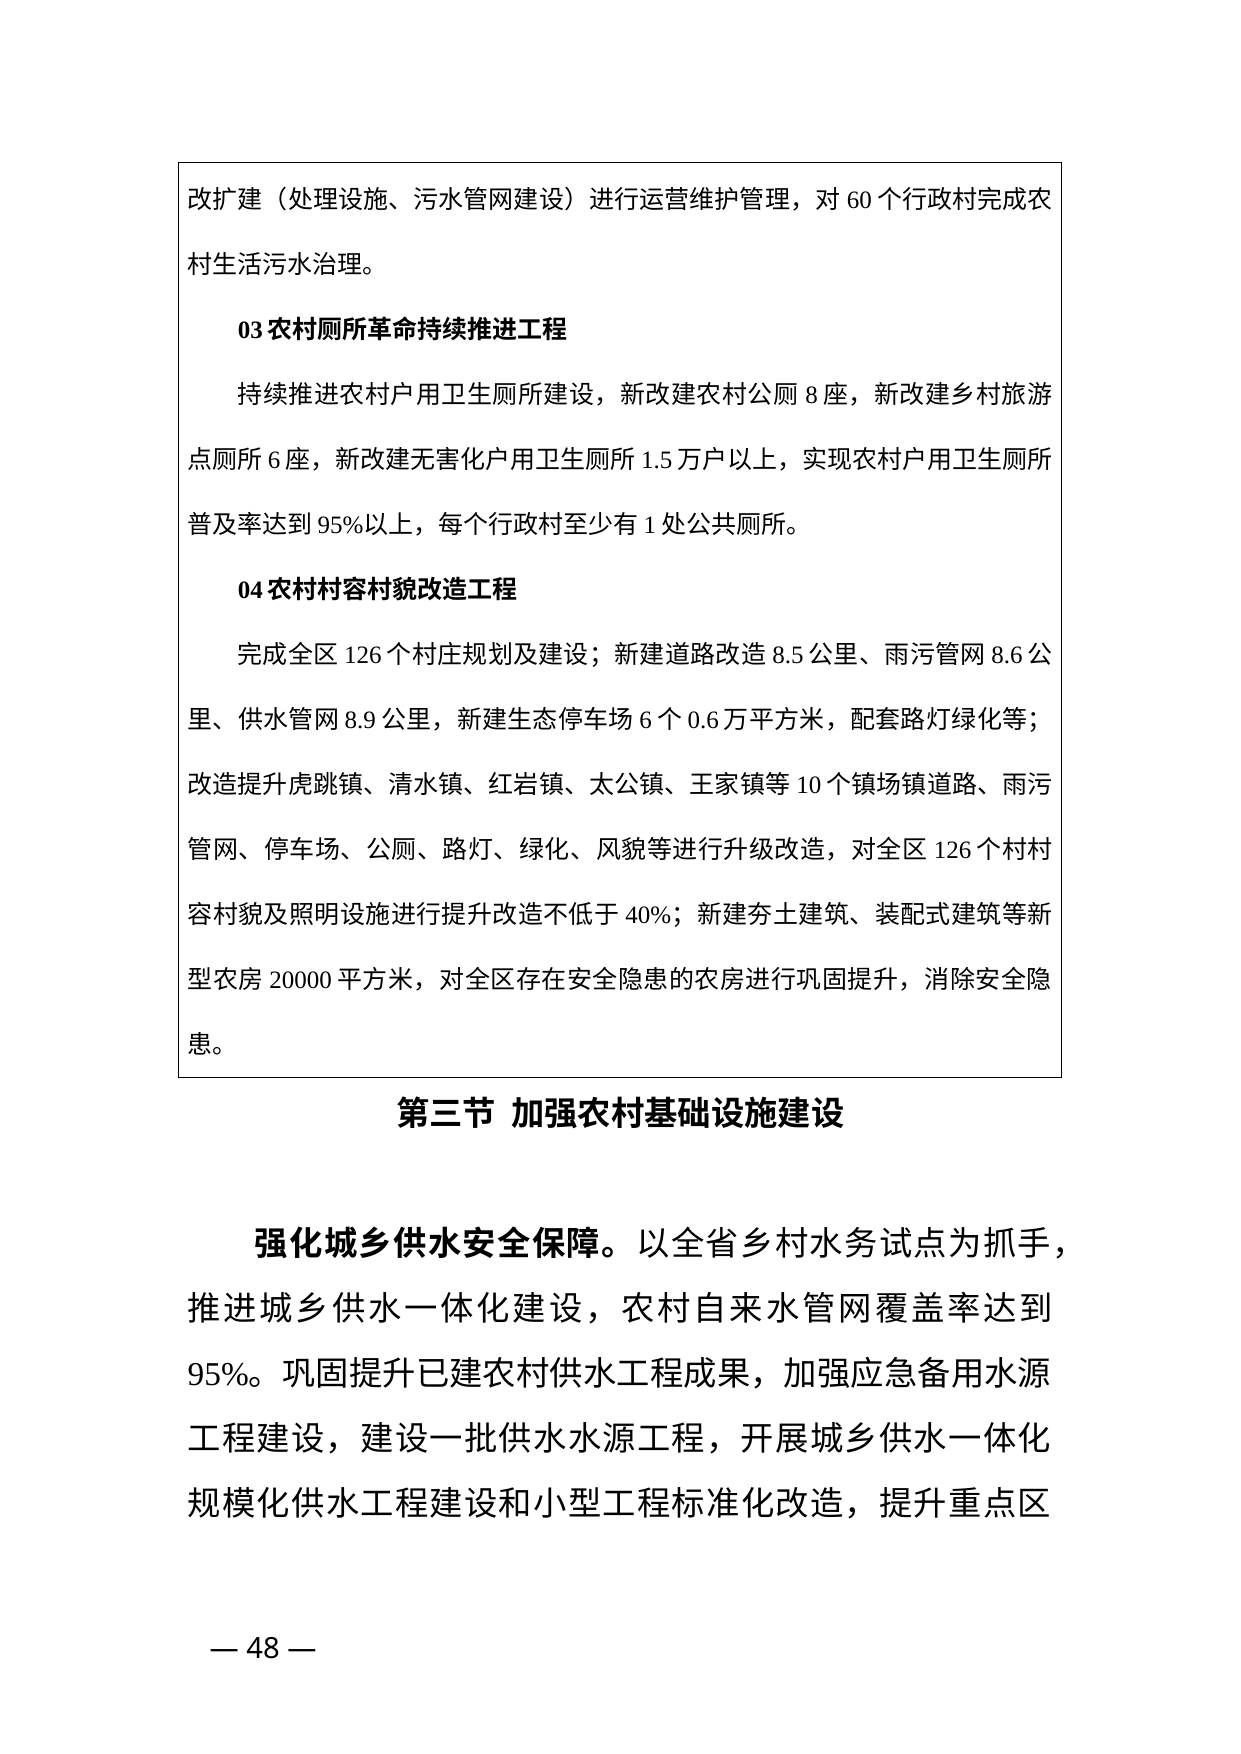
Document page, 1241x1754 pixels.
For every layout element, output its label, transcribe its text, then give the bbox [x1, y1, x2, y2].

text 04农村村容村貌改造工程 [187, 555, 1053, 617]
text 第三节 加强农村基础设施建设 [187, 1078, 1053, 1143]
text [179, 163, 1061, 295]
text 03农村厕所革命持续推进工程 [187, 295, 1053, 360]
text 完成全区126个村庄规划及建设；新建道路改造8.5公里、雨污管网8.6公里、供水管网8.9公里，新建生态停车场6个0.6万平方米，配套路灯绿化等；改造提升虎跳镇、清水镇、红岩镇、太公镇、王家镇等10个镇场镇道路、雨污管网、停车场、公厕、路灯、绿化、风貌等进行升级改造，对全区126个村村容村貌及照明设施进行提升改造不低于40%；新建夯土建筑、装配式建筑等新型农房20000平方米，对全区存在安全隐患的农房进行巩固提升，消除安全隐患。 [179, 617, 1061, 1077]
text 持续推进农村户用卫生厕所建设，新改建农村公厕8座，新改建乡村旅游点厕所6座，新改建无害化户用卫生厕所1.5万户以上，实现农村户用卫生厕所普及率达到95%以上，每个行政村至少有1处公共厕所。 [187, 360, 1053, 555]
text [187, 1208, 1053, 1533]
